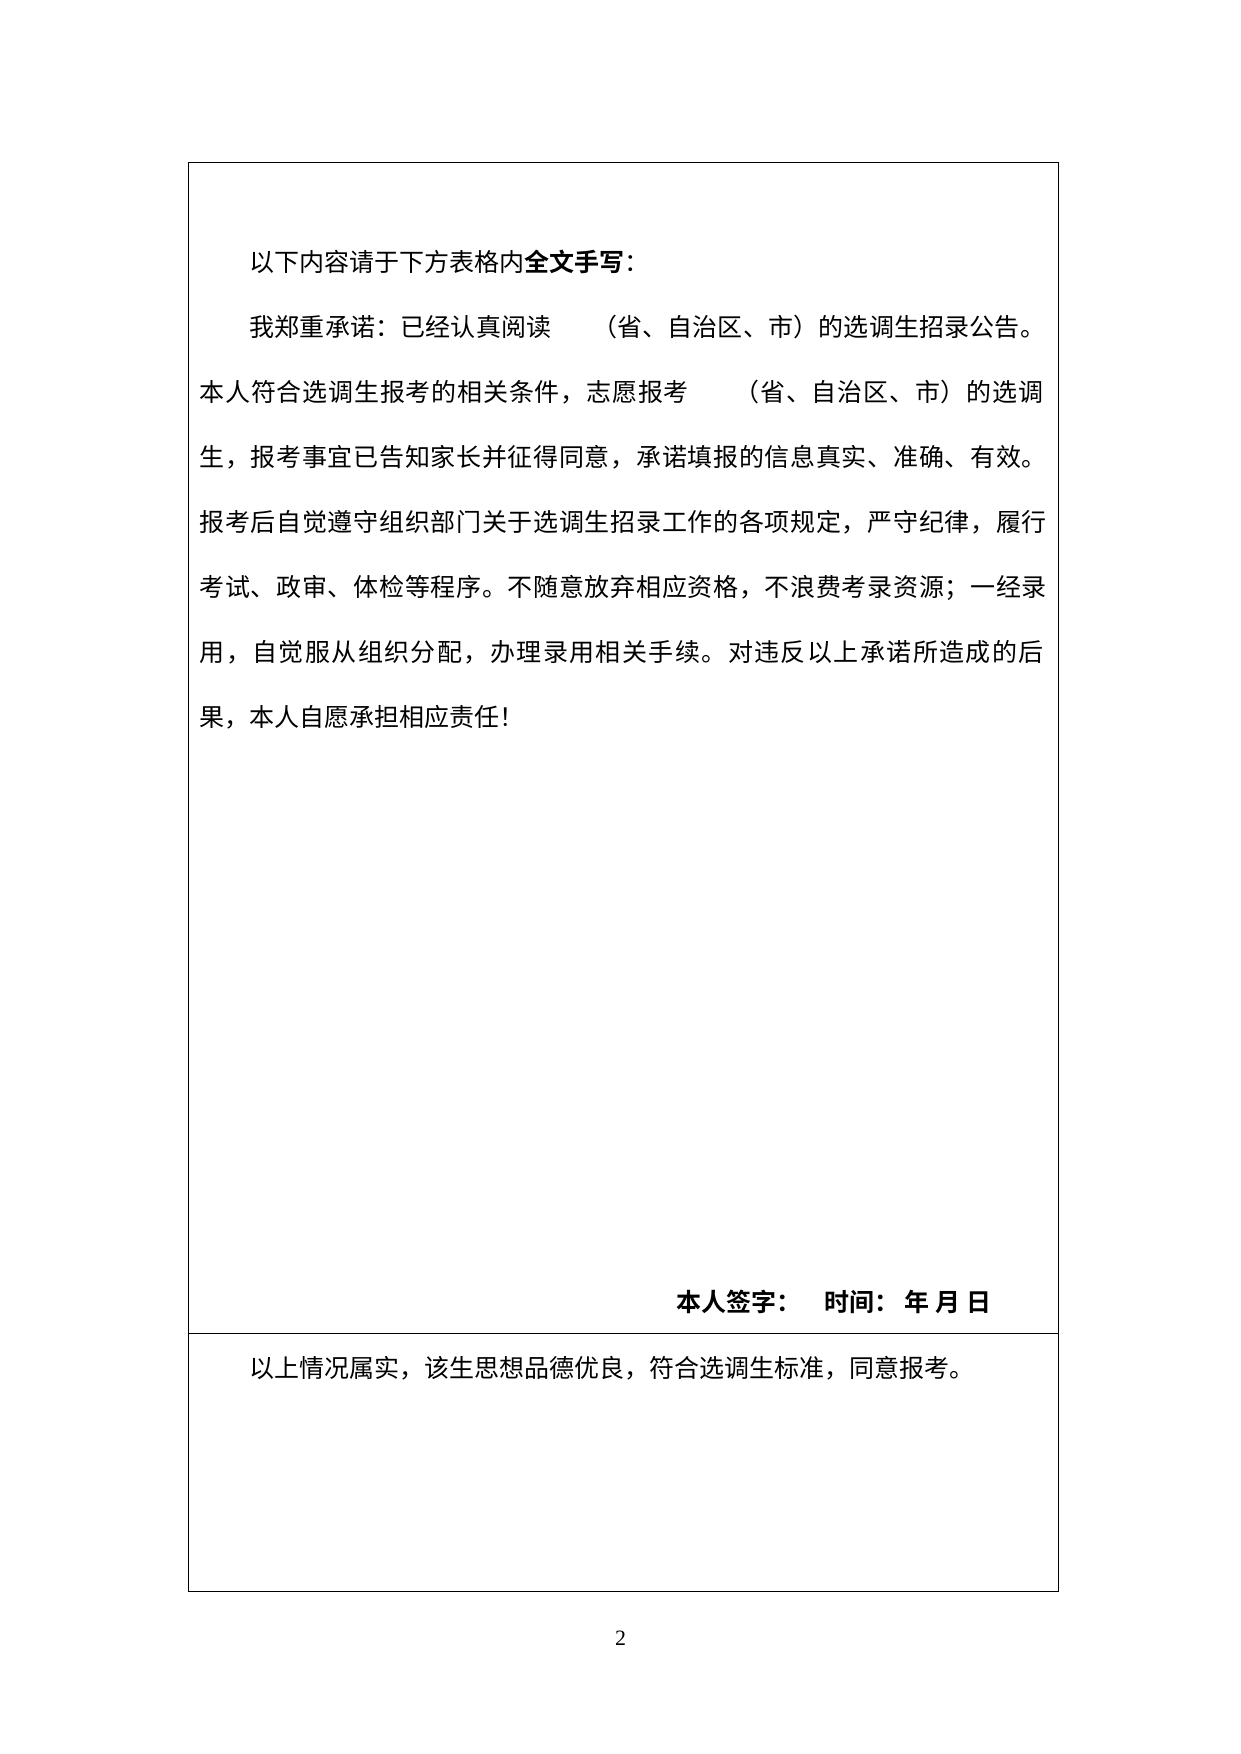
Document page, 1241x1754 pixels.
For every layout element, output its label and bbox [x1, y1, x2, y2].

table_cell [189, 1334, 1058, 1591]
table_cell [189, 163, 1058, 1333]
